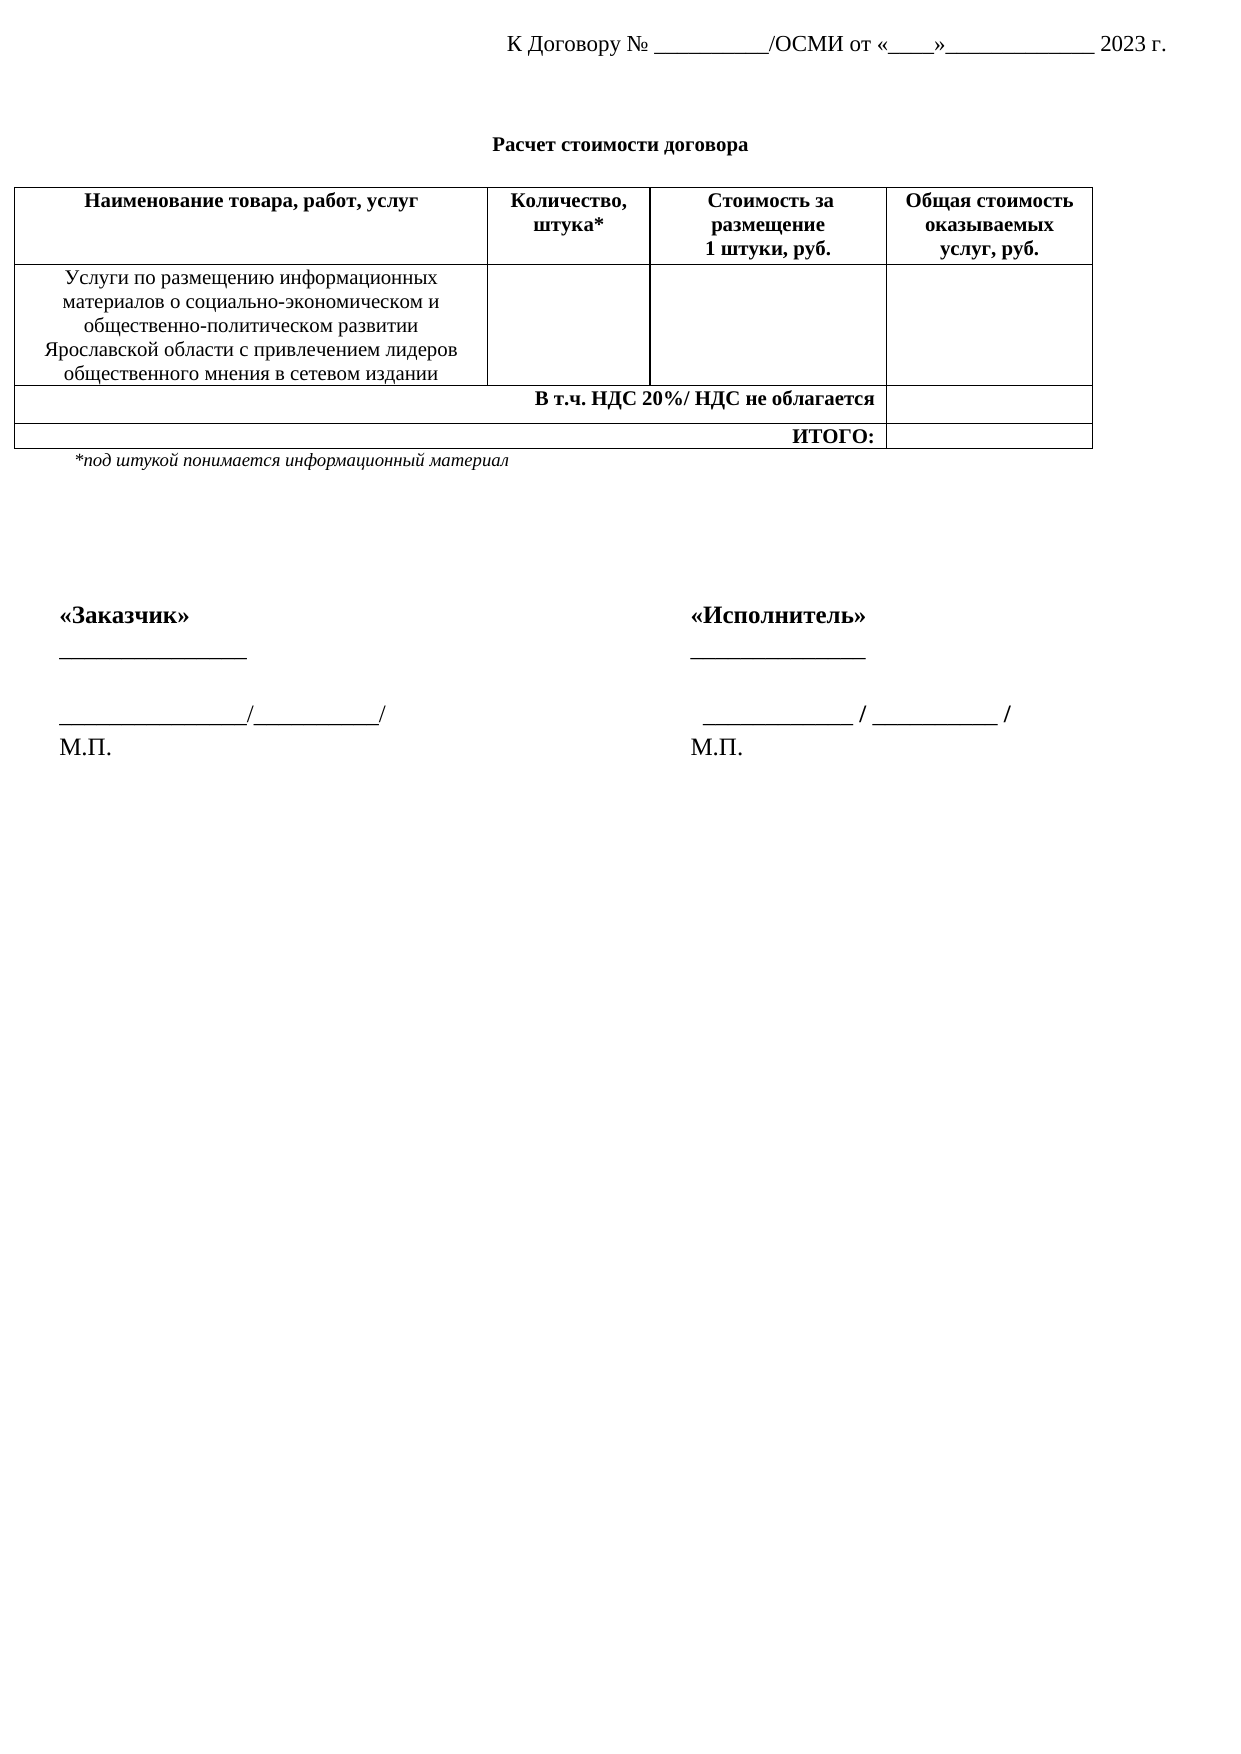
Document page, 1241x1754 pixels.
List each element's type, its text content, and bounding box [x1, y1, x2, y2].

table_cell [887, 265, 1092, 385]
table_cell [651, 265, 886, 385]
table_cell Услуги по размещению информационных материалов о социально-экономическом и общественно-политическом развитии Ярославской области с привлечением лидеров общественного мнения в сетевом издании [15, 265, 487, 385]
table_header Количество, штука* [488, 188, 649, 264]
table_cell [887, 424, 1092, 448]
table_cell ИТОГО: [15, 424, 886, 448]
table_header «Исполнитель» ______________ ____________ / __________ / М.П. [690, 600, 1187, 864]
table_header Наименование товара, работ, услуг [15, 188, 487, 264]
text Расчет стоимости договора [74, 132, 1167, 156]
table_header Общая стоимость оказываемых услуг, руб. [887, 188, 1092, 264]
table_cell [488, 265, 649, 385]
text К Договору № __________/ОСМИ от «____»_____________ 2023 г. [74, 29, 1167, 56]
table_cell В т.ч. НДС 20%/ НДС не облагается [15, 386, 886, 423]
table_header «Заказчик» _______________ _______________/__________/ М.П. [59, 600, 690, 864]
table_cell [887, 386, 1092, 423]
table_header Стоимость за размещение 1 штуки, руб. [651, 188, 886, 264]
text *под штукой понимается информационный материал [74, 449, 1167, 470]
